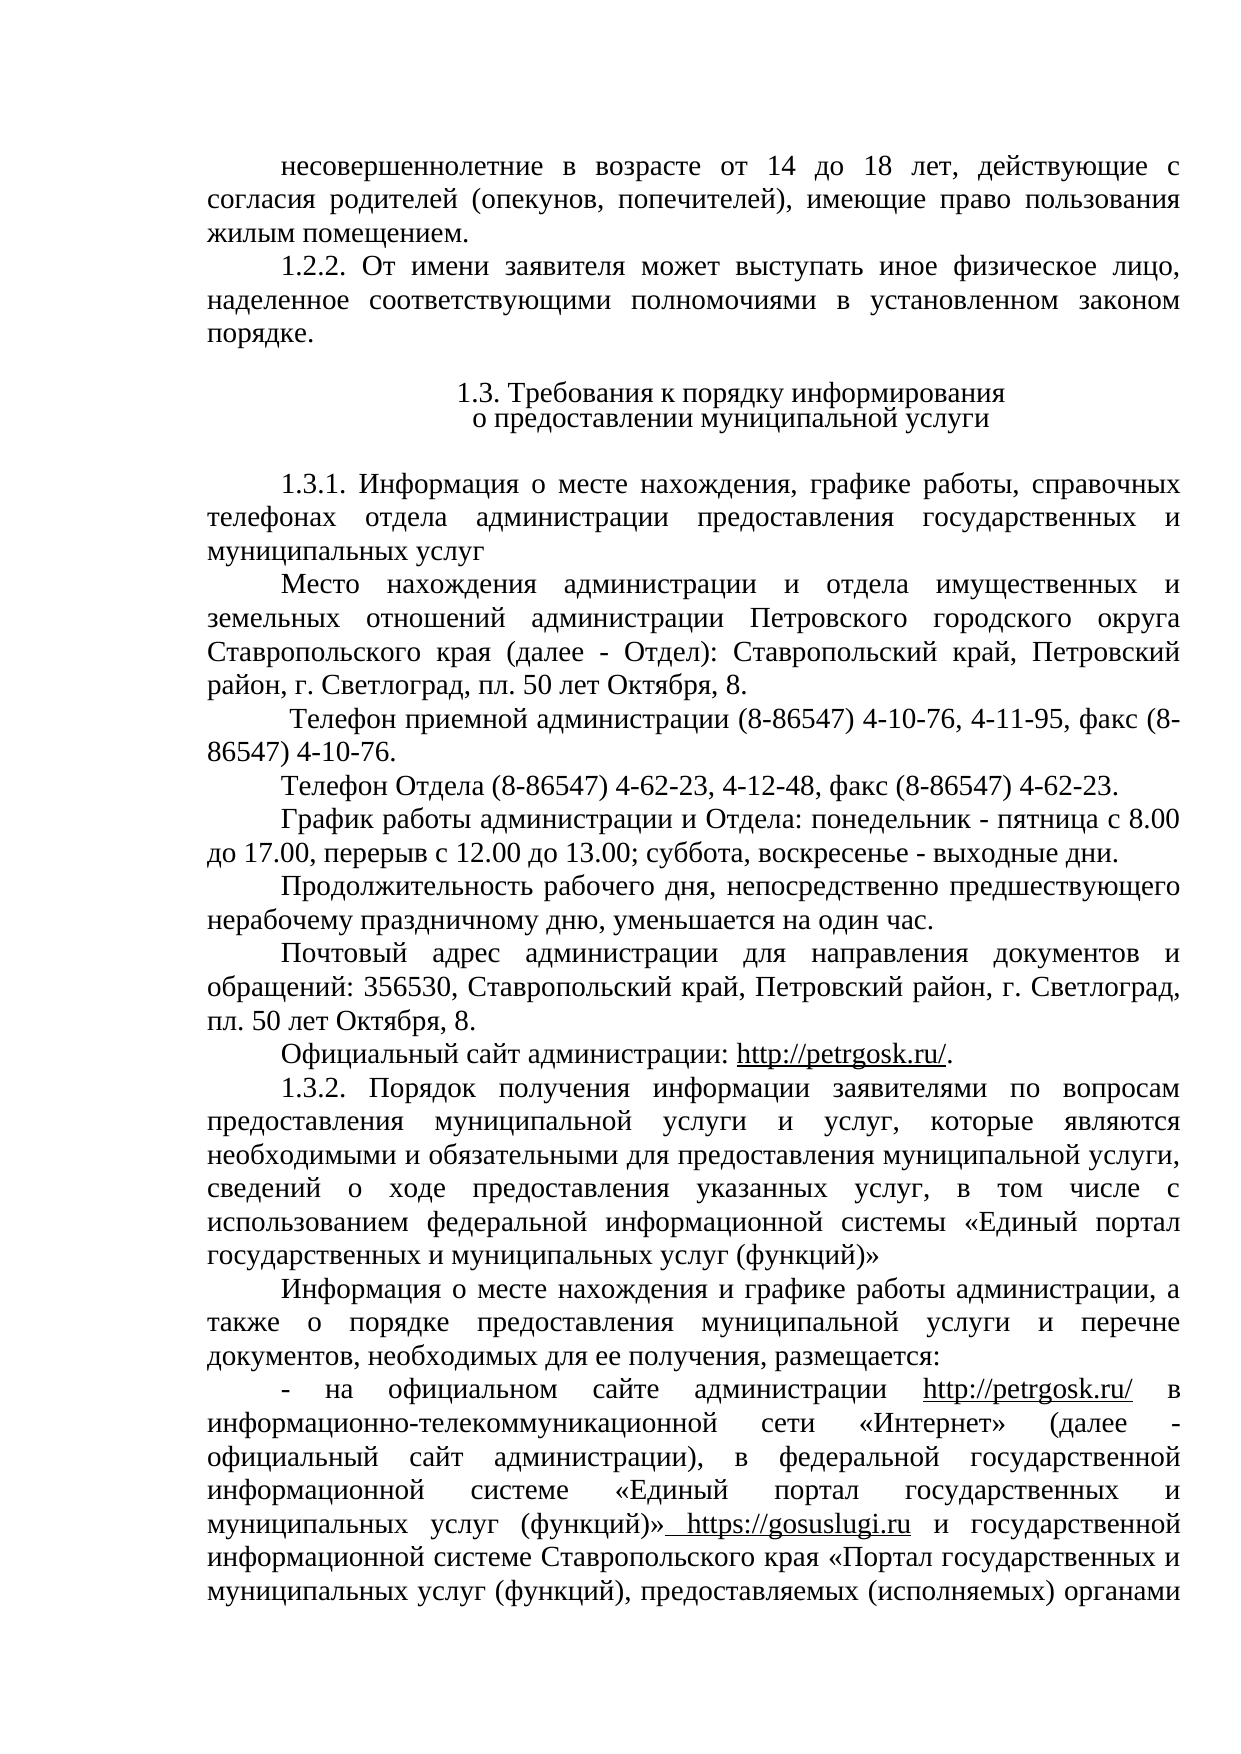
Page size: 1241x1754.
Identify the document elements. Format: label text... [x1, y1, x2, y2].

text о предоставлении муниципальной услуги [207, 407, 1181, 432]
text 1.2.2. От имени заявителя может выступать иное физическое лицо, наделенное соответствующими полномочиями в установленном законом порядке. [207, 248, 1181, 349]
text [207, 1372, 1181, 1606]
text Телефон приемной администрации (8-86547) 4-10-76, 4-11-95, факс (8-86547) 4-10-76. [207, 701, 1181, 768]
text 1.3.2. Порядок получения информации заявителями по вопросам предоставления муниципальной услуги и услуг, которые являются необходимыми и обязательными для предоставления муниципальной услуги, сведений о ходе предоставления указанных услуг, в том числе с использованием федеральной информационной системы «Единый портал государственных и муниципальных услуг (функций)» [207, 1070, 1181, 1271]
text Информация о месте нахождения и графике работы администрации, а также о порядке предоставления муниципальной услуги и перечне документов, необходимых для ее получения, размещается: [207, 1271, 1181, 1372]
text 1.3. Требования к порядку информирования [833, 382, 1181, 407]
text Место нахождения администрации и отдела имущественных и земельных отношений администрации Петровского городского округа Ставропольского края (далее - Отдел): Ставропольский край, Петровский район, г. Светлоград, пл. 50 лет Октября, 8. [207, 567, 1181, 701]
text Телефон Отдела (8-86547) 4-62-23, 4-12-48, факс (8-86547) 4-62-23. [207, 768, 1181, 801]
text несовершеннолетние в возрасте от 14 до 18 лет, действующие с согласия родителей (опекунов, попечителей), имеющие право пользования жилым помещением. [207, 148, 1181, 248]
text Продолжительность рабочего дня, непосредственно предшествующего нерабочему праздничному дню, уменьшается на один час. [207, 868, 1181, 936]
text Почтовый адрес администрации для направления документов и обращений: 356530, Ставропольский край, Петровский район, г. Светлоград, пл. 50 лет Октября, 8. [207, 936, 1181, 1036]
text График работы администрации и Отдела: понедельник - пятница с 8.00 до 17.00, перерыв с 12.00 до 13.00; суббота, воскресенье - выходные дни. [207, 801, 1181, 868]
text 1.3. Требования к порядку информирования [207, 382, 830, 407]
text Официальный сайт администрации: http://petrgosk.ru/. [207, 1036, 1181, 1070]
text 1.3.1. Информация о месте нахождения, графике работы, справочных телефонах отдела администрации предоставления государственных и муниципальных услуг [207, 466, 1181, 567]
